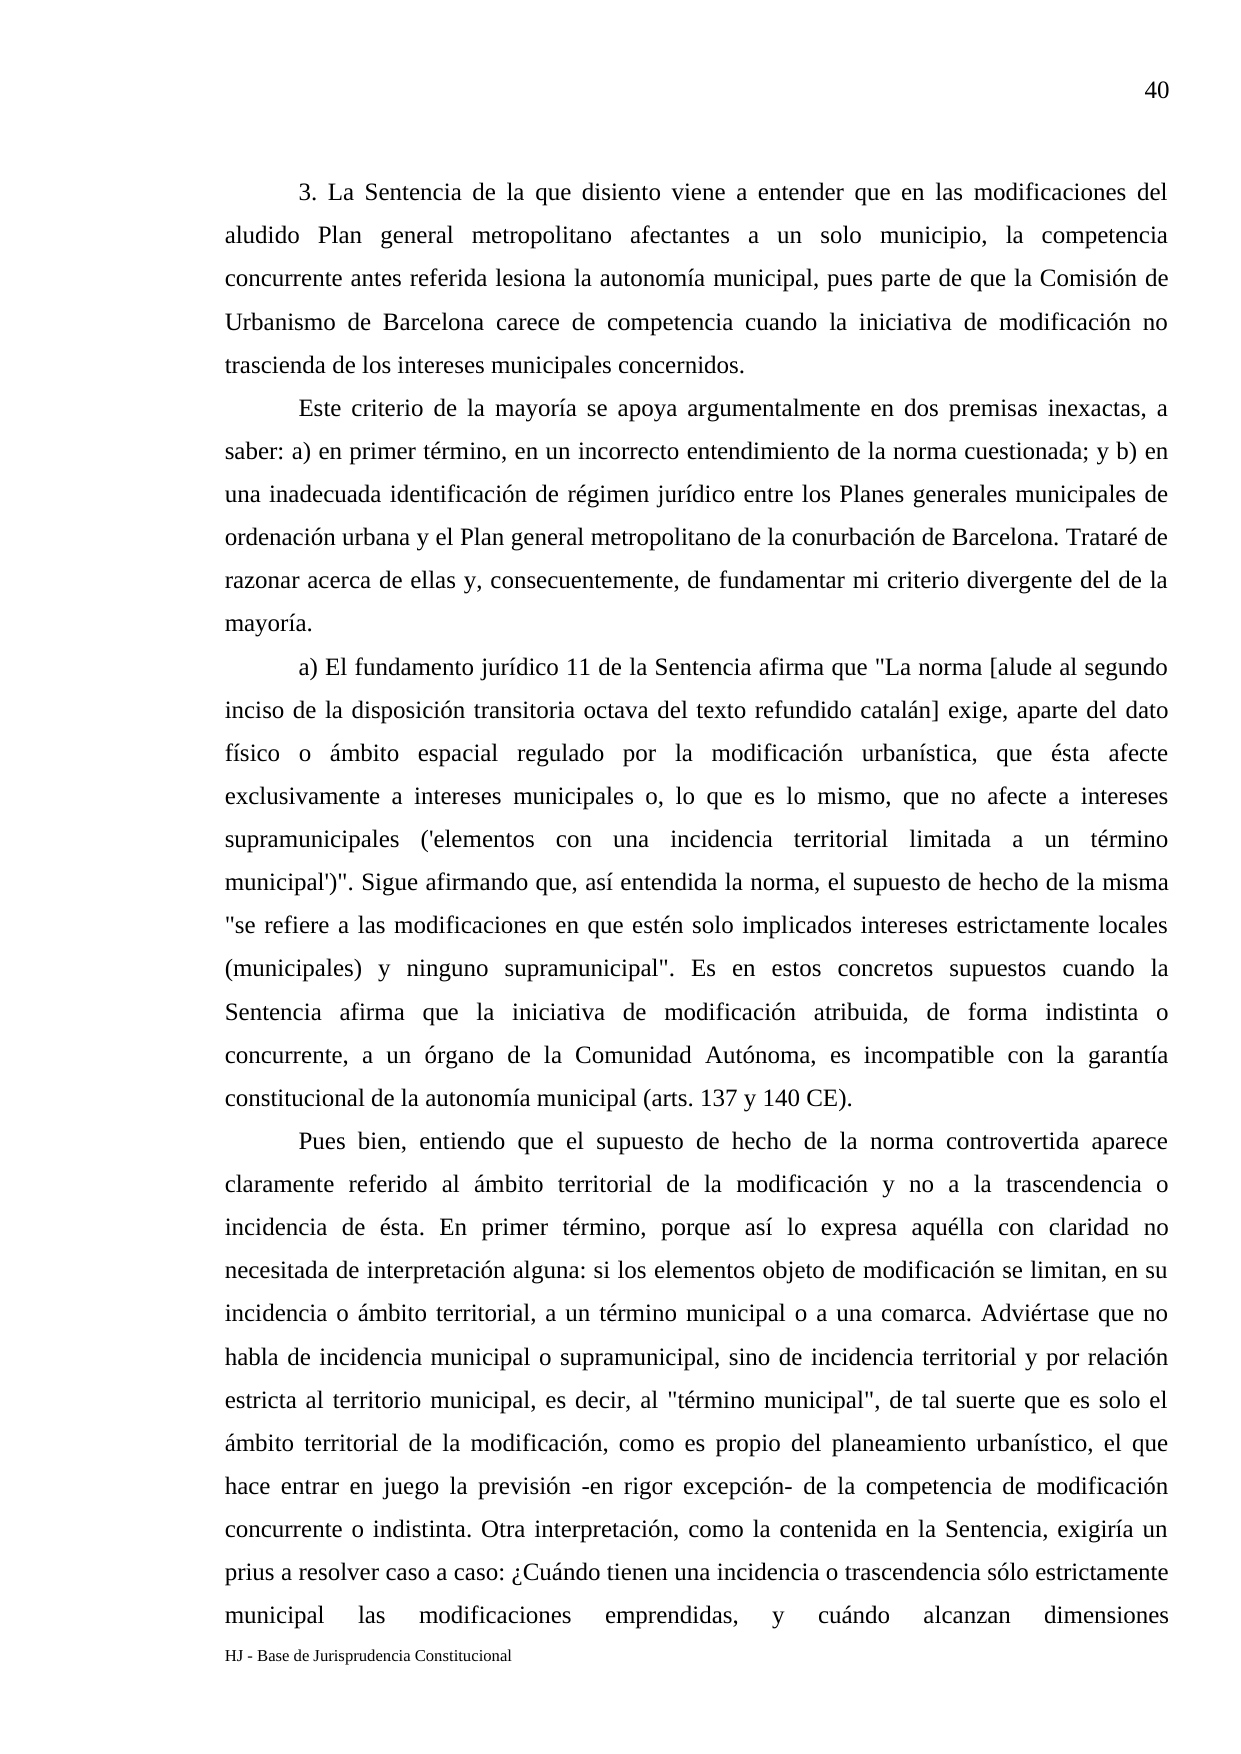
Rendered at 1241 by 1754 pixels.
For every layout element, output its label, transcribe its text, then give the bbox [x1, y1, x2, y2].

text a) El fundamento jurídico 11 de la Sentencia afirma que "La norma [alude al segundo inciso de la disposición transitoria octava del texto refundido catalán] exige, aparte del dato físico o ámbito espacial regulado por la modificación urbanística, que ésta afecte exclusivamente a intereses municipales o, lo que es lo mismo, que no afecte a intereses supramunicipales ('elementos con una incidencia territorial limitada a un término municipal')". Sigue afirmando que, así entendida la norma, el supuesto de hecho de la misma "se refiere a las modificaciones en que estén solo implicados intereses estrictamente locales (municipales) y ninguno supramunicipal". Es en estos concretos supuestos cuando la Sentencia afirma que la iniciativa de modificación atribuida, de forma indistinta o concurrente, a un órgano de la Comunidad Autónoma, es incompatible con la garantía constitucional de la autonomía municipal (arts. 137 y 140 CE). [224, 652, 1169, 1112]
text Este criterio de la mayoría se apoya argumentalmente en dos premisas inexactas, a saber: a) en primer término, en un incorrecto entendimiento de la norma cuestionada; y b) en una inadecuada identificación de régimen jurídico entre los Planes generales municipales de ordenación urbana y el Plan general metropolitano de la conurbación de Barcelona. Trataré de razonar acerca de ellas y, consecuentemente, de fundamentar mi criterio divergente del de la mayoría. [224, 393, 1169, 637]
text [224, 1126, 1169, 1629]
text 3. La Sentencia de la que disiento viene a entender que en las modificaciones del aludido Plan general metropolitano afectantes a un solo municipio, la competencia concurrente antes referida lesiona la autonomía municipal, pues parte de que la Comisión de Urbanismo de Barcelona carece de competencia cuando la iniciativa de modificación no trascienda de los intereses municipales concernidos. [224, 177, 1169, 378]
